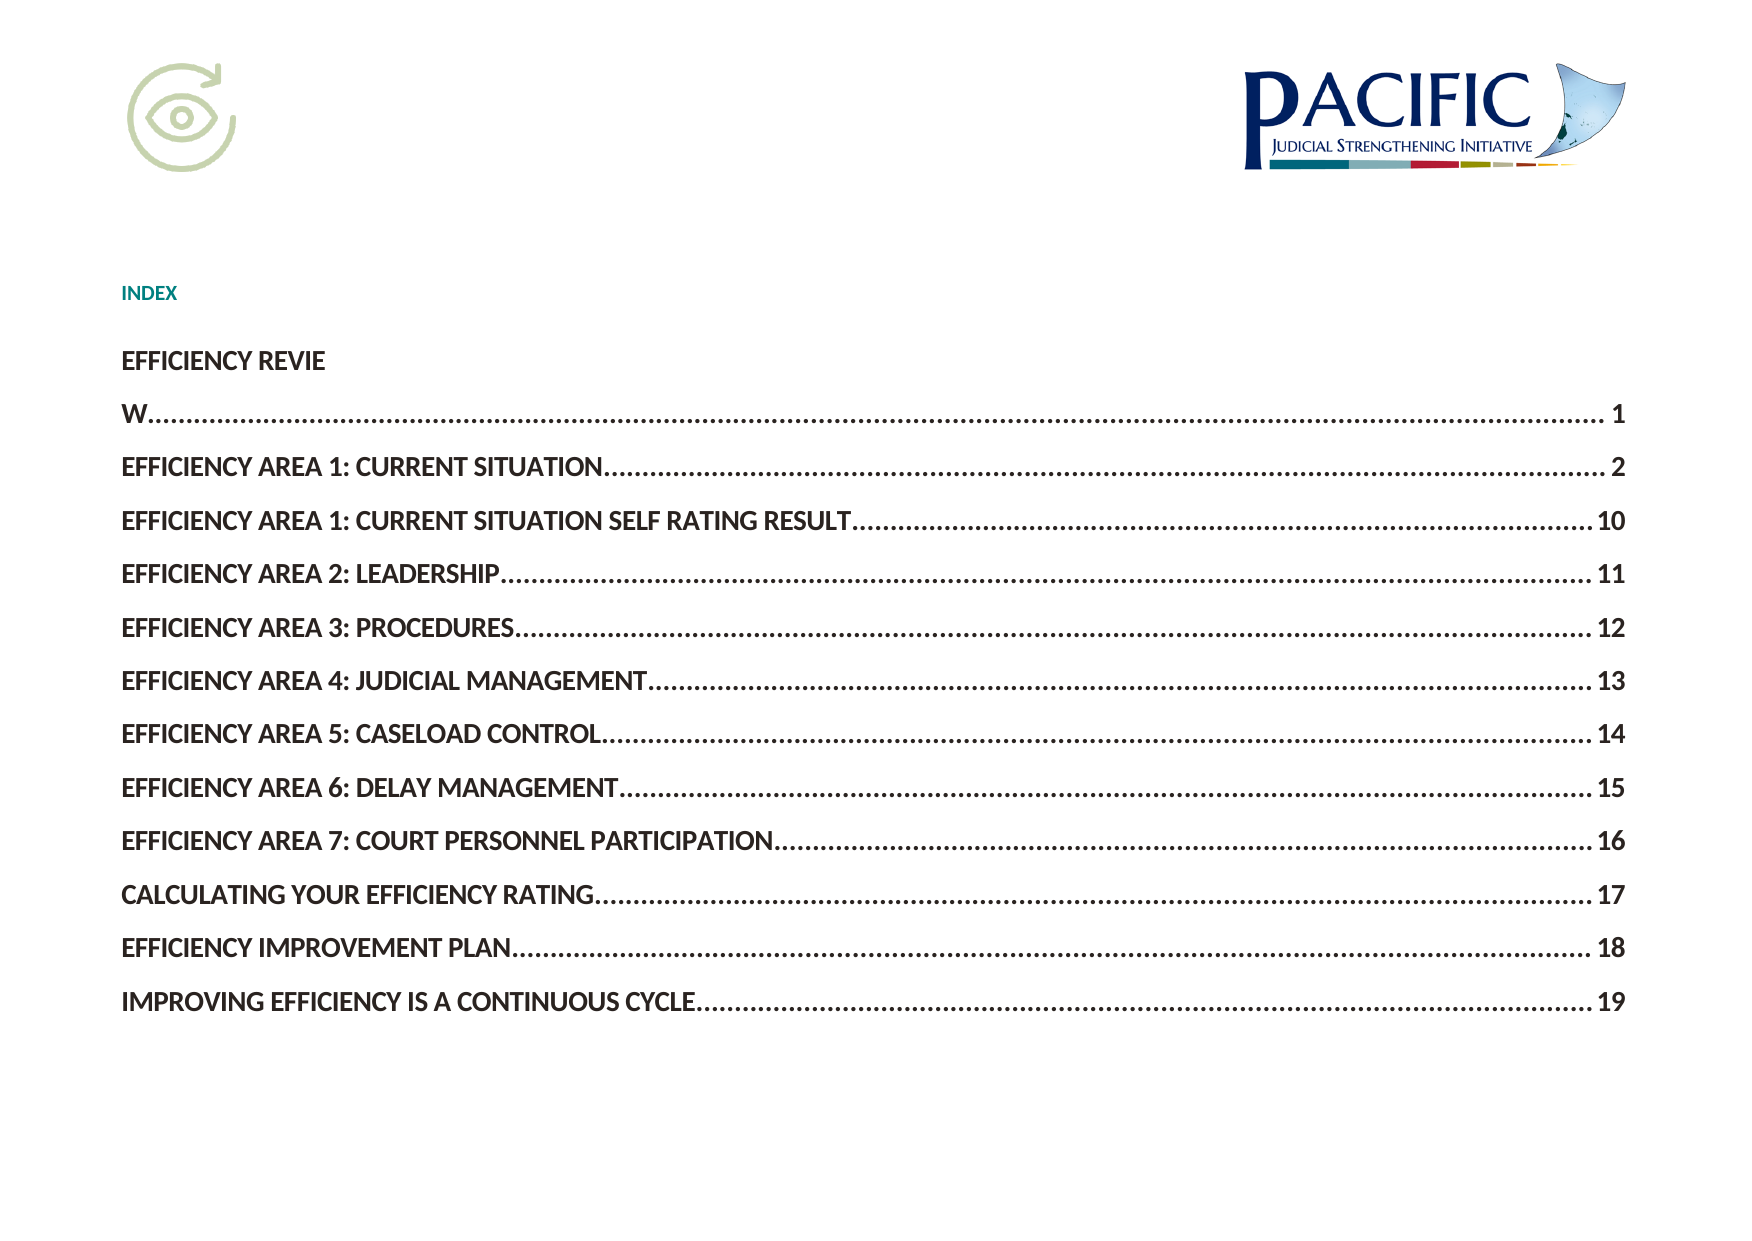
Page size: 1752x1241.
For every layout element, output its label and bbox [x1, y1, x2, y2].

picture [1242, 62, 1627, 171]
